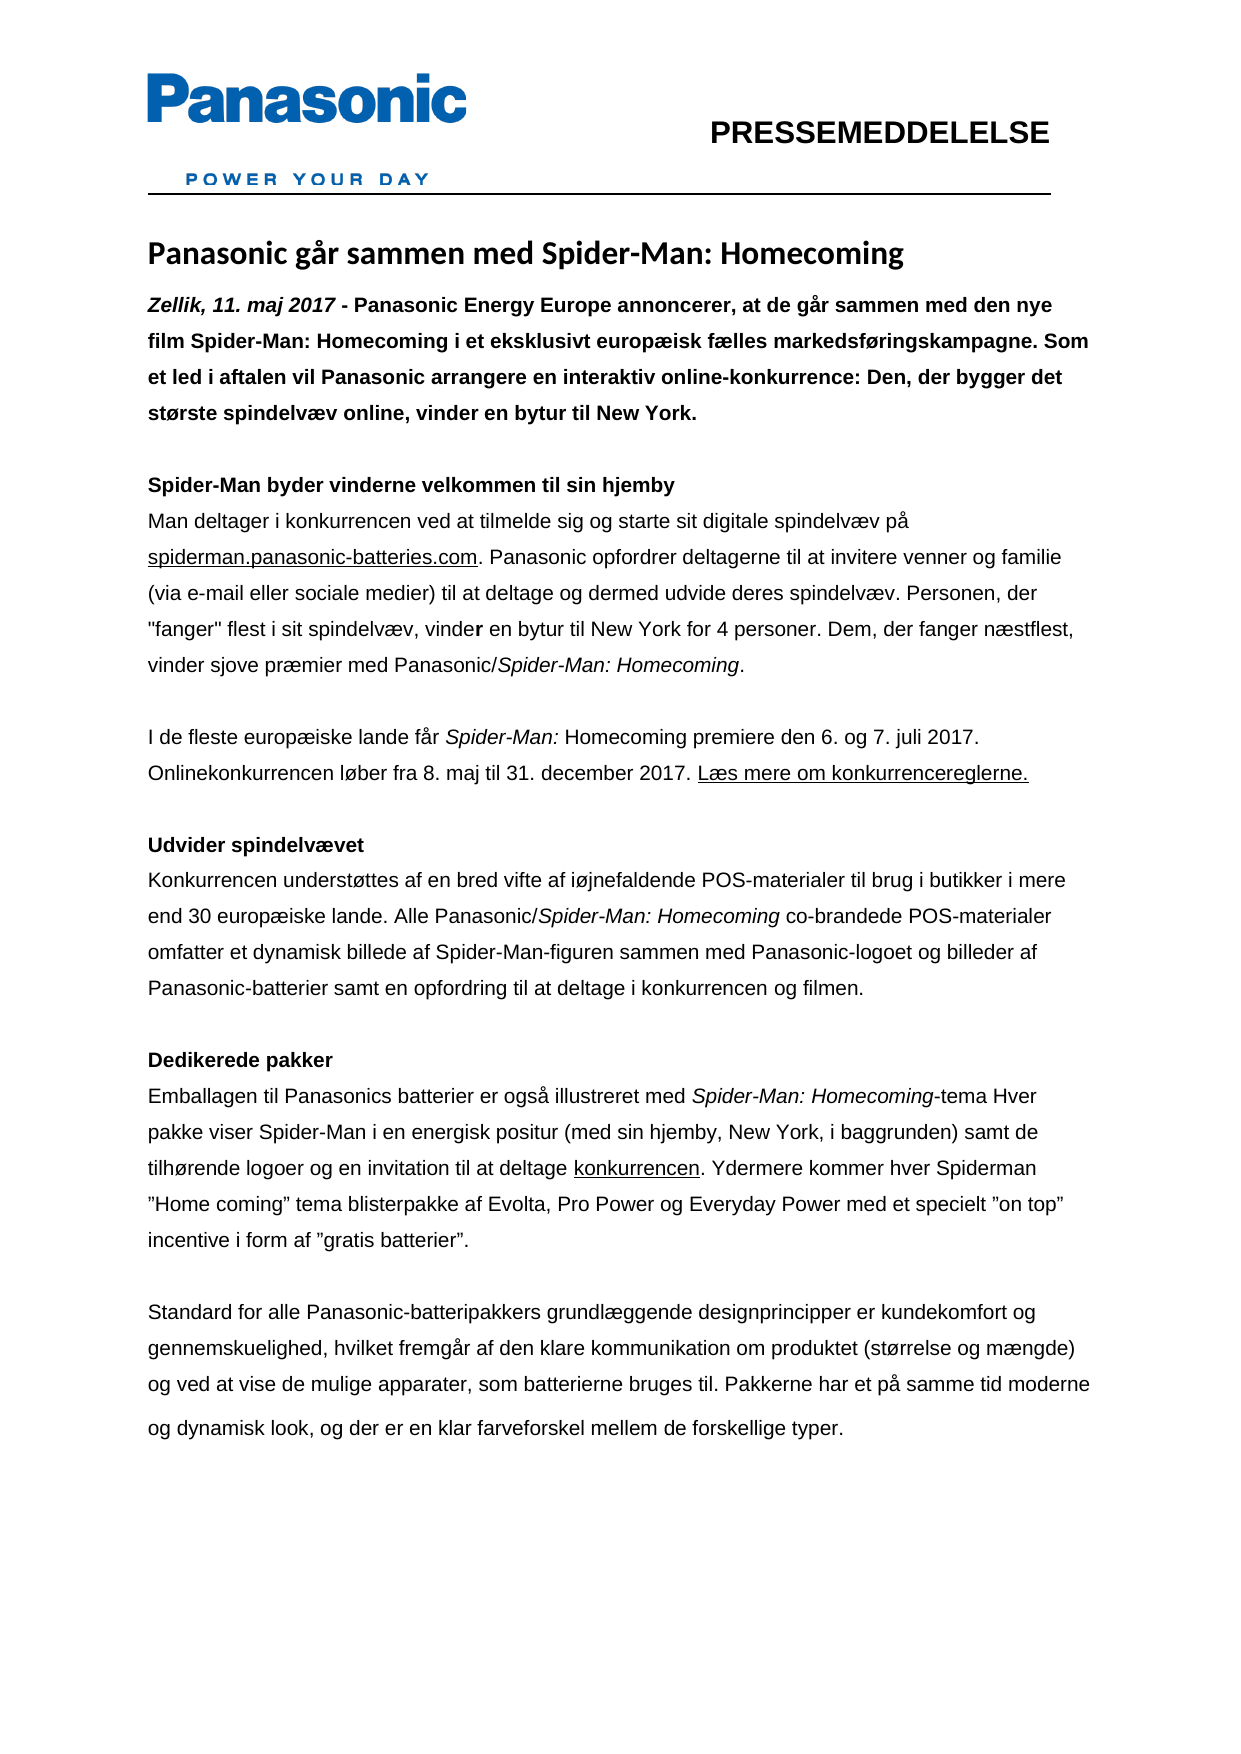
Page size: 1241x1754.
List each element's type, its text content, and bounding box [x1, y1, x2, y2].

text Man deltager i konkurrencen ved at tilmelde sig og starte sit digitale spindelvæv på spiderman.panasonic-batteries.com. Panasonic opfordrer deltagerne til at invitere venner og familie (via e-mail eller sociale medier) til at deltage og dermed udvide deres spindelvæv. Personen, der "fanger" flest i sit spindelvæv, vinder en bytur til New York for 4 personer. Dem, der fanger næstflest, vinder sjove præmier med Panasonic/Spider-Man: Homecoming. [148, 509, 1093, 677]
text Konkurrencen understøttes af en bred vifte af iøjnefaldende POS-materialer til brug i butikker i mere end 30 europæiske lande. Alle Panasonic/Spider-Man: Homecoming co-brandede POS-materialer omfatter et dynamisk billede af Spider-Man-figuren sammen med Panasonic-logoet og billeder af Panasonic-batterier samt en opfordring til at deltage i konkurrencen og filmen. [148, 868, 1093, 1000]
text I de fleste europæiske lande får Spider-Man: Homecoming premiere den 6. og 7. juli 2017. Onlinekonkurrencen løber fra 8. maj til 31. december 2017. Læs mere om konkurrencereglerne. [148, 724, 1093, 784]
text Dedikerede pakker [148, 1048, 1093, 1072]
text Standard for alle Panasonic-batteripakkers grundlæggende designprincipper er kundekomfort og gennemskuelighed, hvilket fremgår af den klare kommunikation om produktet (størrelse og mængde) og ved at vise de mulige apparater, som batterierne bruges til. Pakkerne har et på samme tid moderne og dynamisk look, og der er en klar farveforskel mellem de forskellige typer. [148, 1299, 1093, 1441]
text Panasonic går sammen med Spider-Man: Homecoming [148, 232, 1093, 273]
text Spider-Man byder vinderne velkommen til sin hjemby [148, 473, 1093, 497]
text Udvider spindelvævet [148, 832, 1093, 856]
text Emballagen til Panasonics batterier er også illustreret med Spider-Man: Homecoming-tema Hver pakke viser Spider-Man i en energisk positur (med sin hjemby, New York, i baggrunden) samt de tilhørende logoer og en invitation til at deltage konkurrencen. Ydermere kommer hver Spiderman ”Home coming” tema blisterpakke af Evolta, Pro Power og Everyday Power med et specielt ”on top” incentive i form af ”gratis batterier”. [148, 1084, 1093, 1252]
text Zellik, 11. maj 2017 - Panasonic Energy Europe annoncerer, at de går sammen med den nye film Spider-Man: Homecoming i et eksklusivt europæisk fælles markedsføringskampagne. Som et led i aftalen vil Panasonic arrangere en interaktiv online-konkurrence: Den, der bygger det største spindelvæv online, vinder en bytur til New York. [148, 293, 1093, 425]
